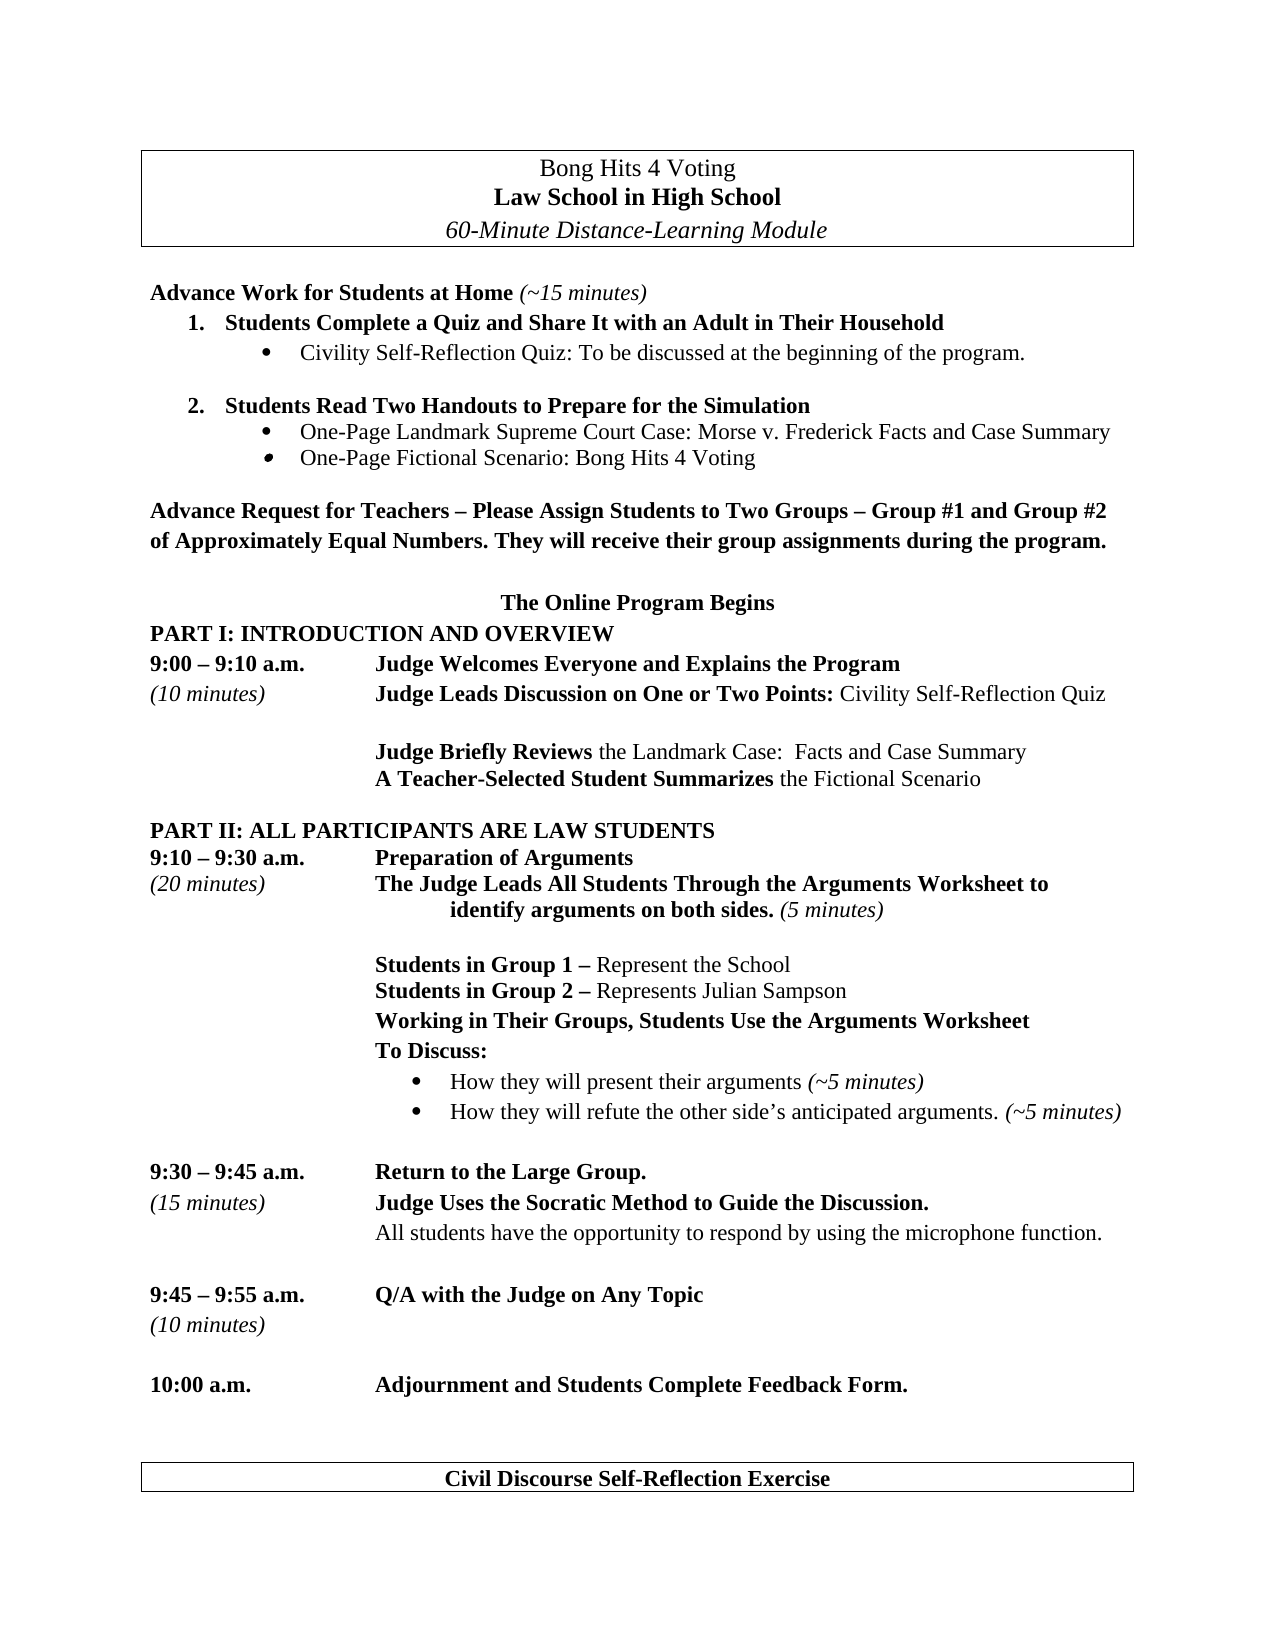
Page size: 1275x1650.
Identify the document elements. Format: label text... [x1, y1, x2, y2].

list Civility Self-Reflection Quiz: To be discussed at the beginning of the program. [262, 339, 1125, 365]
list One-Page Landmark Supreme Court Case: Morse v. Frederick Facts and Case Summary [262, 418, 1125, 444]
text Advance Work for Students at Home (~15 minutes) [150, 279, 1125, 305]
text Advance Request for Teachers – Please Assign Students to Two Groups – Group #1 and Group #2 of Approximately Equal Numbers. They will receive their group assignments during the program. [150, 497, 1125, 554]
text Judge Briefly Reviews the Landmark Case: Facts and Case Summary [150, 738, 1125, 765]
text Bong Hits 4 Voting [142, 151, 1133, 182]
list One-Page Fictional Scenario: Bong Hits 4 Voting [262, 444, 1125, 471]
list Students Read Two Handouts to Prepare for the Simulation [187, 392, 1125, 418]
text Working in Their Groups, Students Use the Arguments Worksheet [206, 1007, 1125, 1034]
text To Discuss: [206, 1038, 1125, 1064]
text A Teacher-Selected Student Summarizes the Fictional Scenario [150, 765, 1125, 791]
list How they will refute the other side’s anticipated arguments. (~5 minutes) [412, 1098, 1125, 1124]
text 60-Minute Distance-Learning Module [142, 212, 1133, 246]
list How they will present their arguments (~5 minutes) [412, 1068, 1125, 1094]
text (10 minutes) [150, 1311, 1125, 1337]
text (15 minutes) Judge Uses the Socratic Method to Guide the Discussion. [150, 1189, 1125, 1215]
text Students in Group 1 – Represent the School [150, 951, 1125, 977]
text 9:10 – 9:30 a.m. Preparation of Arguments [150, 844, 1125, 870]
text Students in Group 2 – Represents Julian Sampson [150, 977, 1125, 1003]
text 9:00 – 9:10 a.m. Judge Welcomes Everyone and Explains the Program [150, 650, 1125, 676]
text The Online Program Begins [150, 589, 1125, 616]
list Students Complete a Quiz and Share It with an Adult in Their Household [187, 309, 1125, 335]
text 9:30 – 9:45 a.m. Return to the Large Group. [150, 1158, 1125, 1185]
text All students have the opportunity to respond by using the microphone function. [150, 1219, 1125, 1245]
text PART II: ALL PARTICIPANTS ARE LAW STUDENTS [150, 817, 1125, 844]
text (20 minutes) The Judge Leads All Students Through the Arguments Worksheet to identify arguments on both sides. (5 minutes) [150, 870, 1125, 923]
text (10 minutes) Judge Leads Discussion on One or Two Points: Civility Self-Reflection Quiz [150, 680, 1125, 706]
text Law School in High School [150, 182, 1125, 211]
text Civil Discourse Self-Reflection Exercise [142, 1463, 1133, 1491]
text 10:00 a.m. Adjournment and Students Complete Feedback Form. [150, 1372, 1125, 1398]
text 9:45 – 9:55 a.m. Q/A with the Judge on Any Topic [150, 1281, 1125, 1307]
text PART I: INTRODUCTION AND OVERVIEW [150, 620, 1125, 646]
